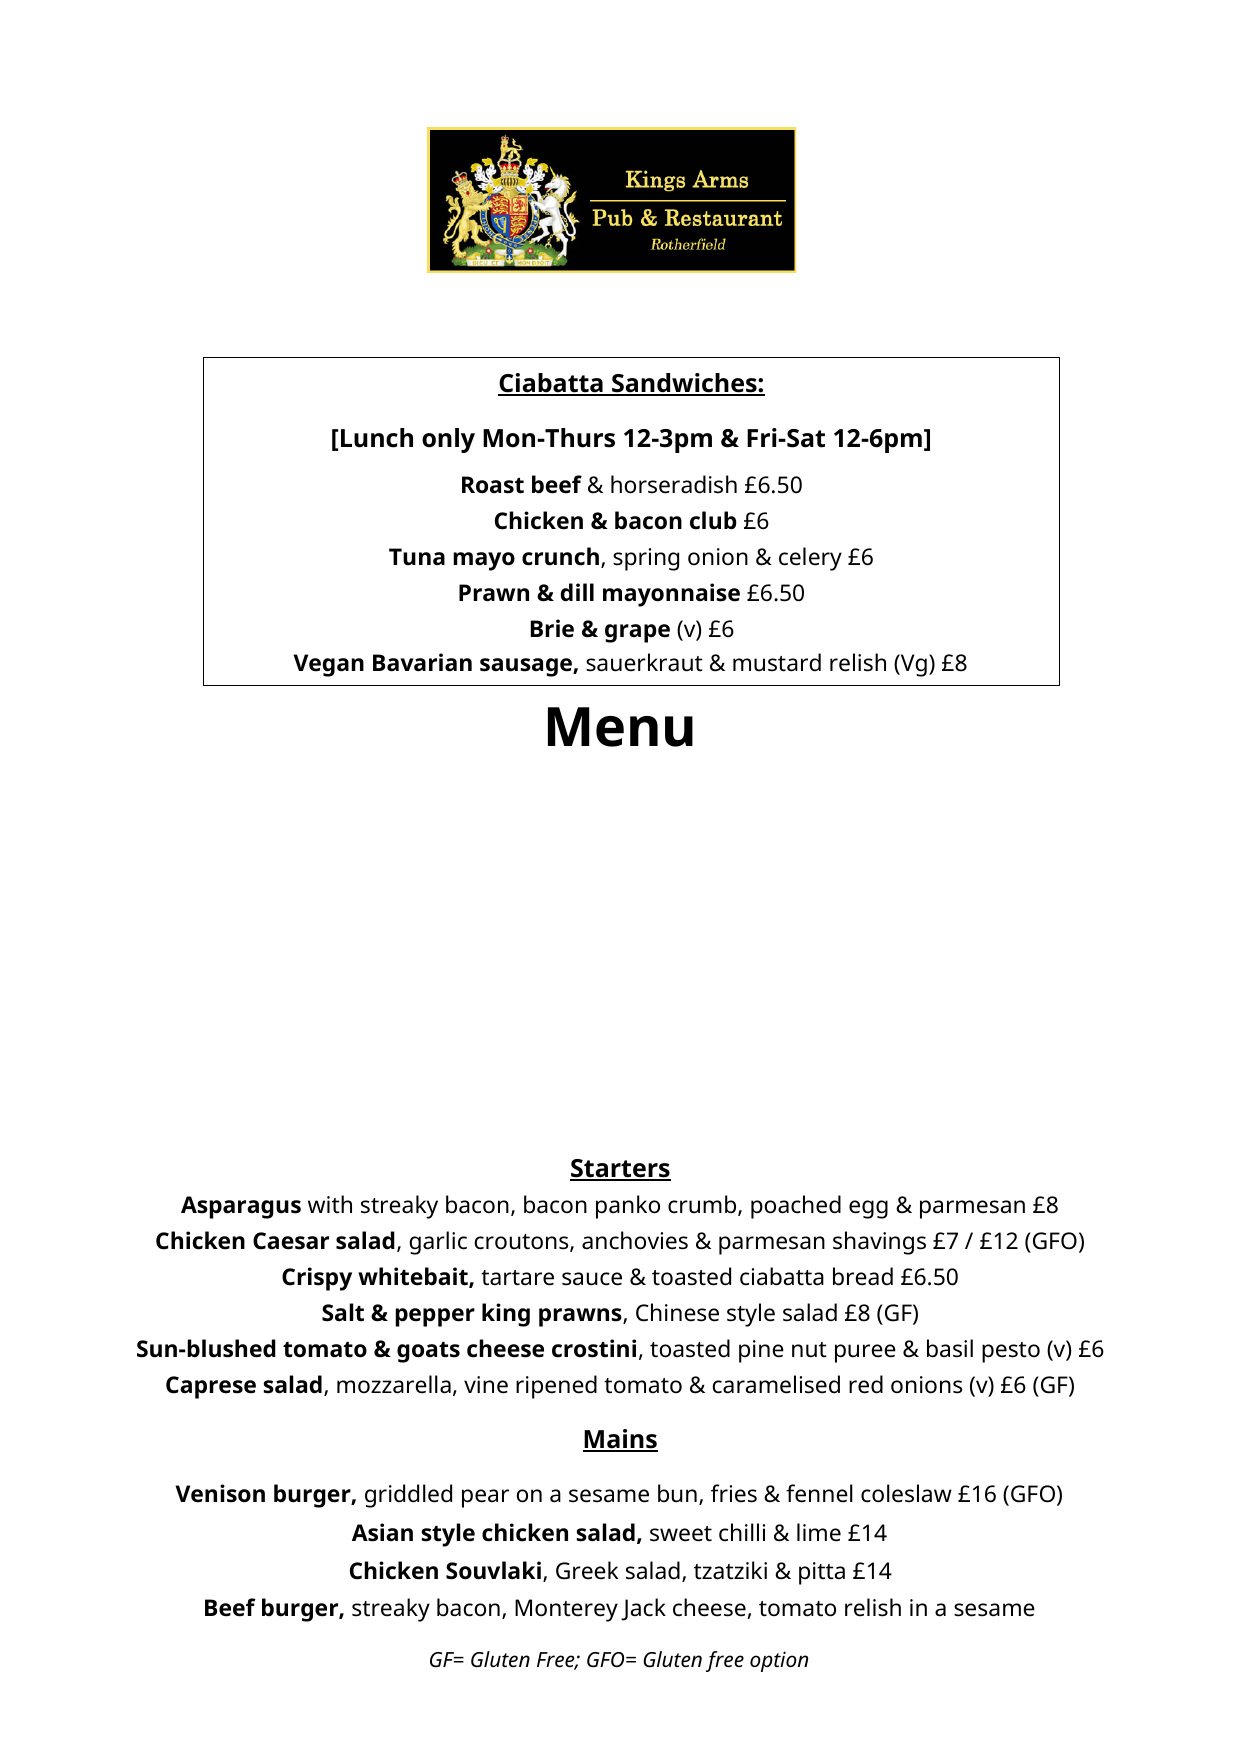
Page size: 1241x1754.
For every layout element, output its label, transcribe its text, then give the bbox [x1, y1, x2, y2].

text Chicken Souvlaki, Greek salad, tzatziki & pitta £14 [59, 1555, 1181, 1586]
text Chicken Caesar salad, garlic croutons, anchovies & parmesan shavings £7 / £12 (GFO) [59, 1225, 1181, 1257]
text Mains [59, 1421, 1181, 1455]
text Menu [59, 284, 1181, 762]
picture [427, 127, 797, 273]
text Caprese salad, mozzarella, vine ripened tomato & caramelised red onions (v) £6 (GF) [59, 1369, 1181, 1400]
text Sun-blushed tomato & goats cheese crostini, toasted pine nut puree & basil pesto (v) £6 [59, 1333, 1181, 1364]
text Asian style chicken salad, sweet chilli & lime £14 [57, 1517, 1181, 1548]
text Asparagus with streaky bacon, bacon panko crumb, poached egg & parmesan £8 [59, 1189, 1181, 1221]
text Starters [59, 1150, 1181, 1184]
text Crispy whitebait, tartare sauce & toasted ciabatta bread £6.50 [59, 1261, 1181, 1292]
text Venison burger, griddled pear on a sesame bun, fries & fennel coleslaw £16 (GFO) [57, 1478, 1181, 1509]
text Salt & pepper king prawns, Chinese style salad £8 (GF) [59, 1297, 1181, 1328]
text Beef burger, streaky bacon, Monterey Jack cheese, tomato relish in a sesame [57, 1592, 1181, 1623]
